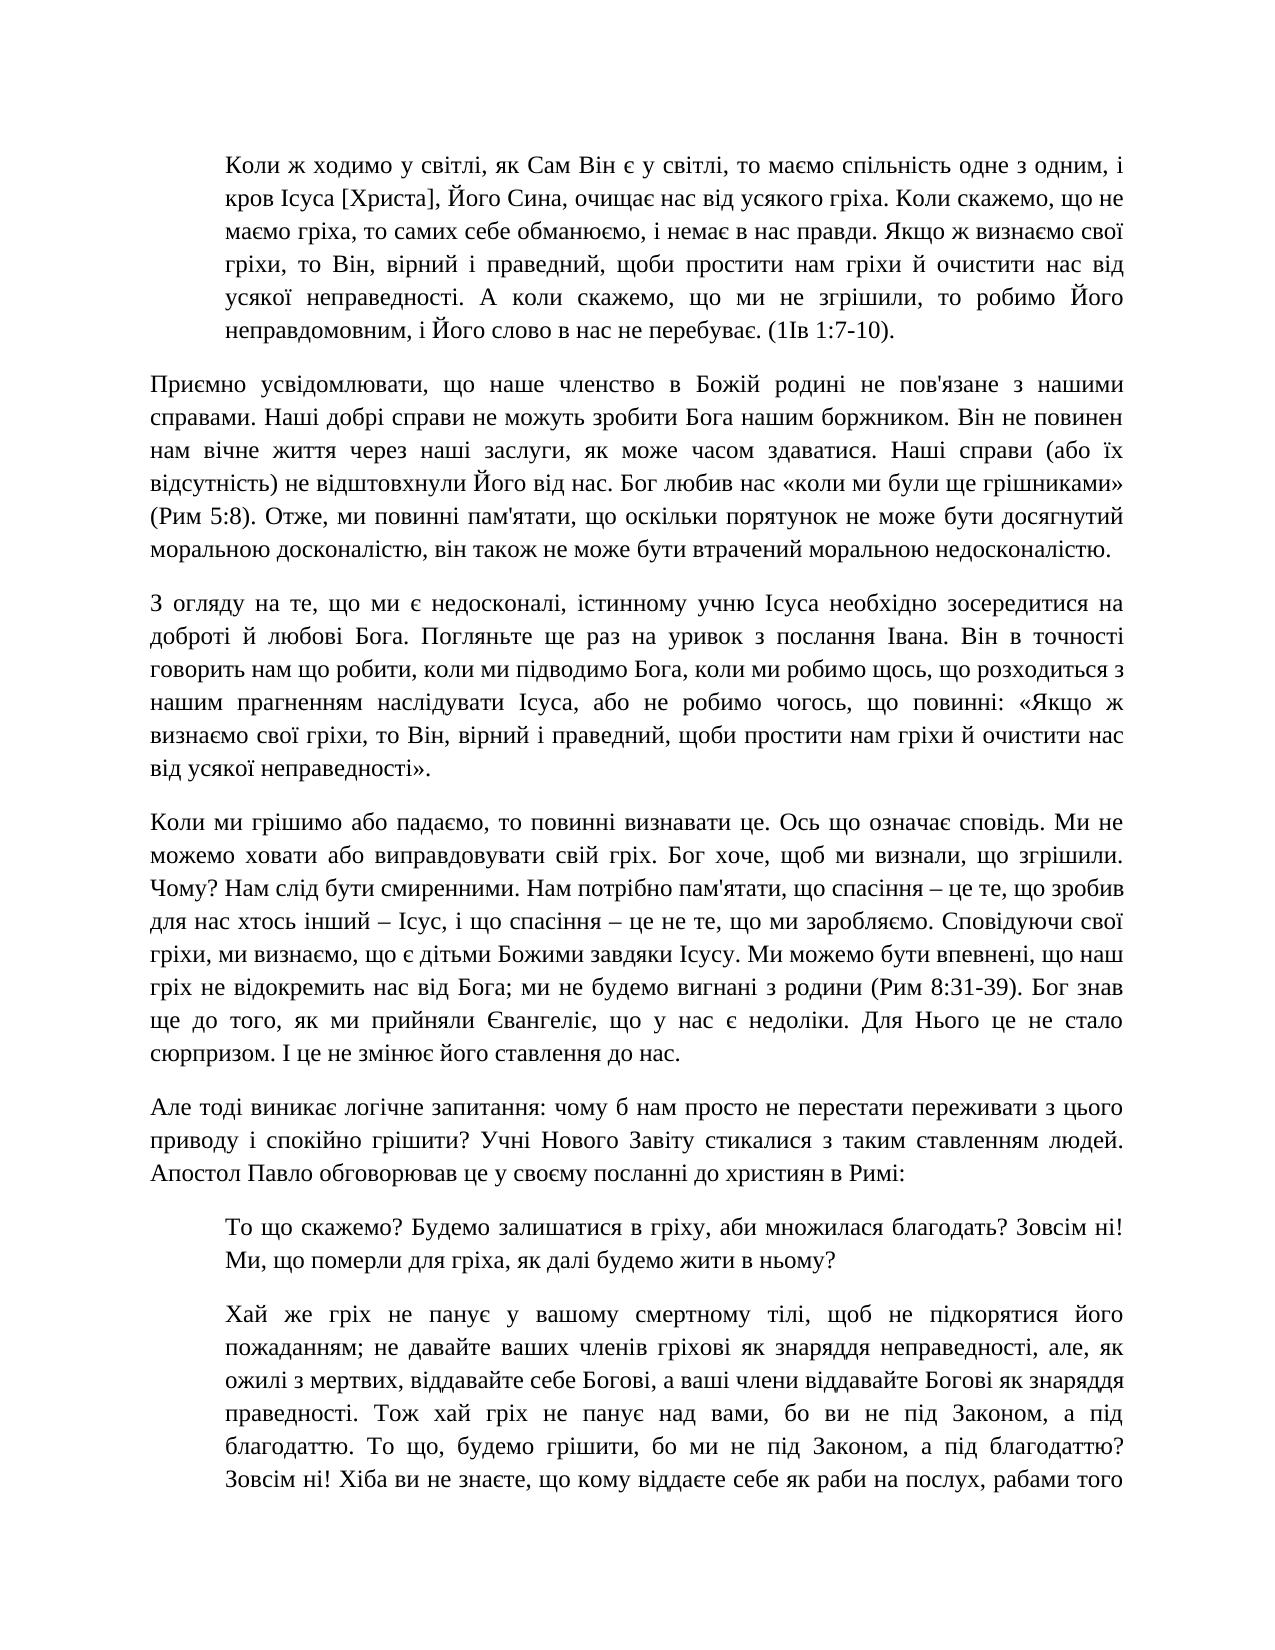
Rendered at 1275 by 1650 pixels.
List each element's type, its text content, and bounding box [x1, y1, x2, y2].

text Коли ми грішимо або падаємо, то повинні визнавати це. Ось що означає сповідь. Ми не можемо ховати або виправдовувати свій гріх. Бог хоче, щоб ми визнали, що згрішили. Чому? Нам слід бути смиренними. Нам потрібно пам'ятати, що спасіння – це те, що зробив для нас хтось інший – Ісус, і що спасіння – це не те, що ми заробляємо. Сповідуючи свої гріхи, ми визнаємо, що є дітьми Божими завдяки Ісусу. Ми можемо бути впевнені, що наш гріх не відокремить нас від Бога; ми не будемо вигнані з родини (Рим 8:31-39). Бог знав ще до того, як ми прийняли Євангеліє, що у нас є недоліки. Для Нього це не стало сюрпризом. І це не змінює його ставлення до нас. [150, 807, 1125, 1067]
text З огляду на те, що ми є недосконалі, істинному учню Ісуса необхідно зосередитися на доброті й любові Бога. Погляньте ще раз на уривок з послання Івана. Він в точності говорить нам що робити, коли ми підводимо Бога, коли ми робимо щось, що розходиться з нашим прагненням наслідувати Ісуса, або не робимо чогось, що повинні: «Якщо ж визнаємо свої гріхи, то Він, вірний і праведний, щоби простити нам гріхи й очистити нас від усякої неправедності». [150, 588, 1125, 782]
text Але тоді виникає логічне запитання: чому б нам просто не перестати переживати з цього приводу і спокійно грішити? Учні Нового Завіту стикалися з таким ставленням людей. Апостол Павло обговорював це у своєму посланні до християн в Римі: [150, 1092, 1125, 1187]
text Приємно усвідомлювати, що наше членство в Божій родині не пов'язане з нашими справами. Наші добрі справи не можуть зробити Бога нашим боржником. Він не повинен нам вічне життя через наші заслуги, як може часом здаватися. Наші справи (або їх відсутність) не відштовхнули Його від нас. Бог любив нас «коли ми були ще грішниками» (Рим 5:8). Отже, ми повинні пам'ятати, що оскільки порятунок не може бути досягнутий моральною досконалістю, він також не може бути втрачений моральною недосконалістю. [150, 369, 1125, 563]
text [225, 1299, 1125, 1492]
text Коли ж ходимо у світлі, як Сам Він є у світлі, то маємо спільність одне з одним, і кров Ісуса [Христа], Його Сина, очищає нас від усякого гріха. Коли скажемо, що не маємо гріха, то самих себе обманюємо, і немає в нас правди. Якщо ж визнаємо свої гріхи, то Він, вірний і праведний, щоби простити нам гріхи й очистити нас від усякої неправедності. А коли скажемо, що ми не згрішили, то робимо Його неправдомовним, і Його слово в нас не перебуває. (1Ів 1:7-10). [225, 150, 1125, 344]
text То що скажемо? Будемо залишатися в гріху, аби множилася благодать? Зовсім ні! Ми, що померли для гріха, як далі будемо жити в ньому? [225, 1212, 1125, 1273]
